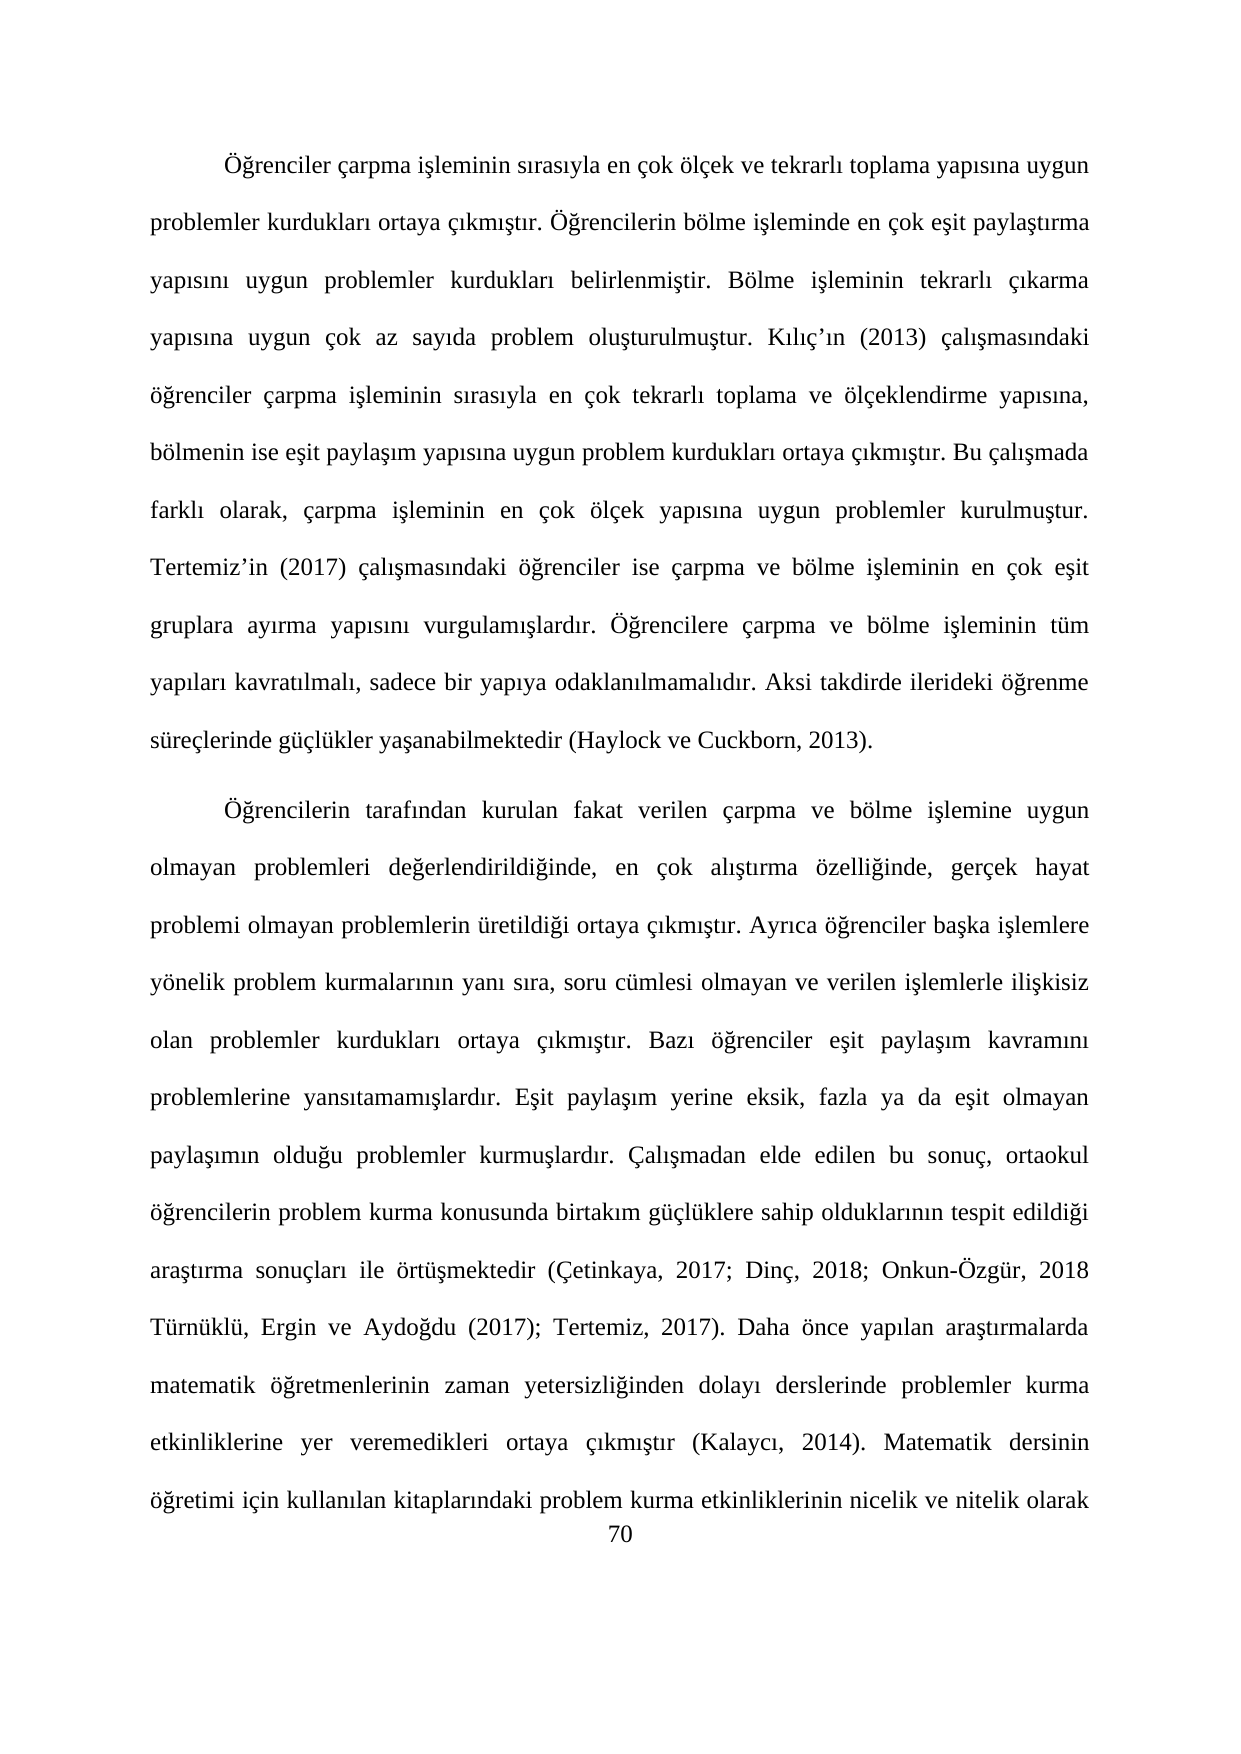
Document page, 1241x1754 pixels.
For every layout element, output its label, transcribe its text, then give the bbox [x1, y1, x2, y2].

text Öğrenciler çarpma işleminin sırasıyla en çok ölçek ve tekrarlı toplama yapısına uygun problemler kurdukları ortaya çıkmıştır. Öğrencilerin bölme işleminde en çok eşit paylaştırma yapısını uygun problemler kurdukları belirlenmiştir. Bölme işleminin tekrarlı çıkarma yapısına uygun çok az sayıda problem oluşturulmuştur. Kılıç’ın (2013) çalışmasındaki öğrenciler çarpma işleminin sırasıyla en çok tekrarlı toplama ve ölçeklendirme yapısına, bölmenin ise eşit paylaşım yapısına uygun problem kurdukları ortaya çıkmıştır. Bu çalışmada farklı olarak, çarpma işleminin en çok ölçek yapısına uygun problemler kurulmuştur. Tertemiz’in (2017) çalışmasındaki öğrenciler ise çarpma ve bölme işleminin en çok eşit gruplara ayırma yapısını vurgulamışlardır. Öğrencilere çarpma ve bölme işleminin tüm yapıları kavratılmalı, sadece bir yapıya odaklanılmamalıdır. Aksi takdirde ilerideki öğrenme süreçlerinde güçlükler yaşanabilmektedir (Haylock ve Cuckborn, 2013). [150, 150, 1090, 754]
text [150, 795, 1090, 1514]
